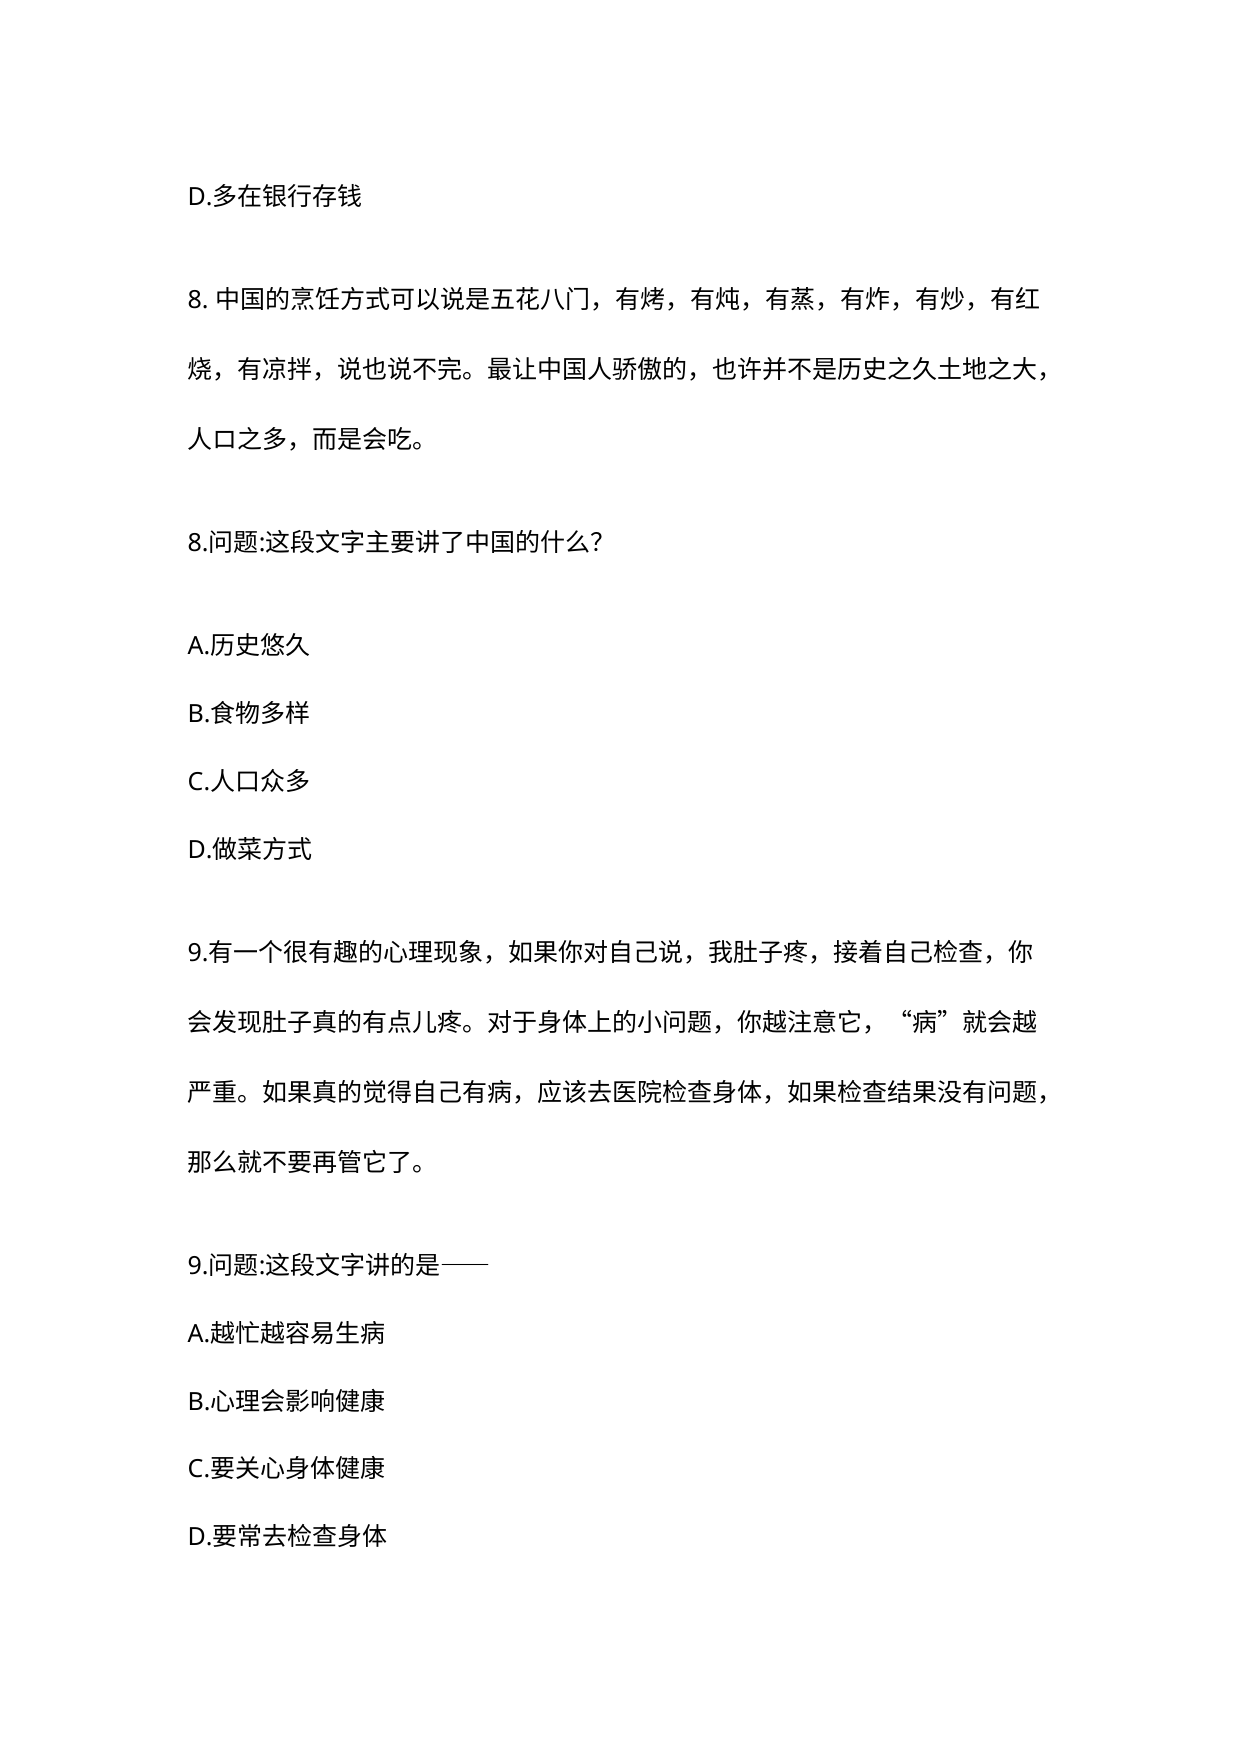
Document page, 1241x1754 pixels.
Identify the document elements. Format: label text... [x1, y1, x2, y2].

text A.越忙越容易生病 [187, 1299, 1053, 1364]
text D.做菜方式 [187, 815, 1053, 880]
text B.心理会影响健康 [187, 1367, 1053, 1432]
text C.人口众多 [187, 747, 1053, 812]
text 9.问题:这段文字讲的是—— [187, 1231, 1053, 1296]
text D.要常去检查身体 [187, 1502, 1053, 1567]
text C.要关心身体健康 [187, 1434, 1053, 1499]
text A.历史悠久 [187, 611, 1053, 676]
text B.食物多样 [187, 679, 1053, 744]
text 9.有一个很有趣的心理现象，如果你对自己说，我肚子疼，接着自己检查，你会发现肚子真的有点儿疼。对于身体上的小问题，你越注意它，“病”就会越严重。如果真的觉得自己有病，应该去医院检查身体，如果检查结果没有问题，那么就不要再管它了。 [187, 918, 1053, 1193]
text 8. 中国的烹饪方式可以说是五花八门，有烤，有炖，有蒸，有炸，有炒，有红烧，有凉拌，说也说不完。最让中国人骄傲的，也许并不是历史之久土地之大，人ロ之多，而是会吃。 [187, 265, 1053, 470]
text 8.问题:这段文字主要讲了中国的什么？ [187, 508, 1053, 573]
text D.多在银行存钱 [187, 162, 1053, 227]
